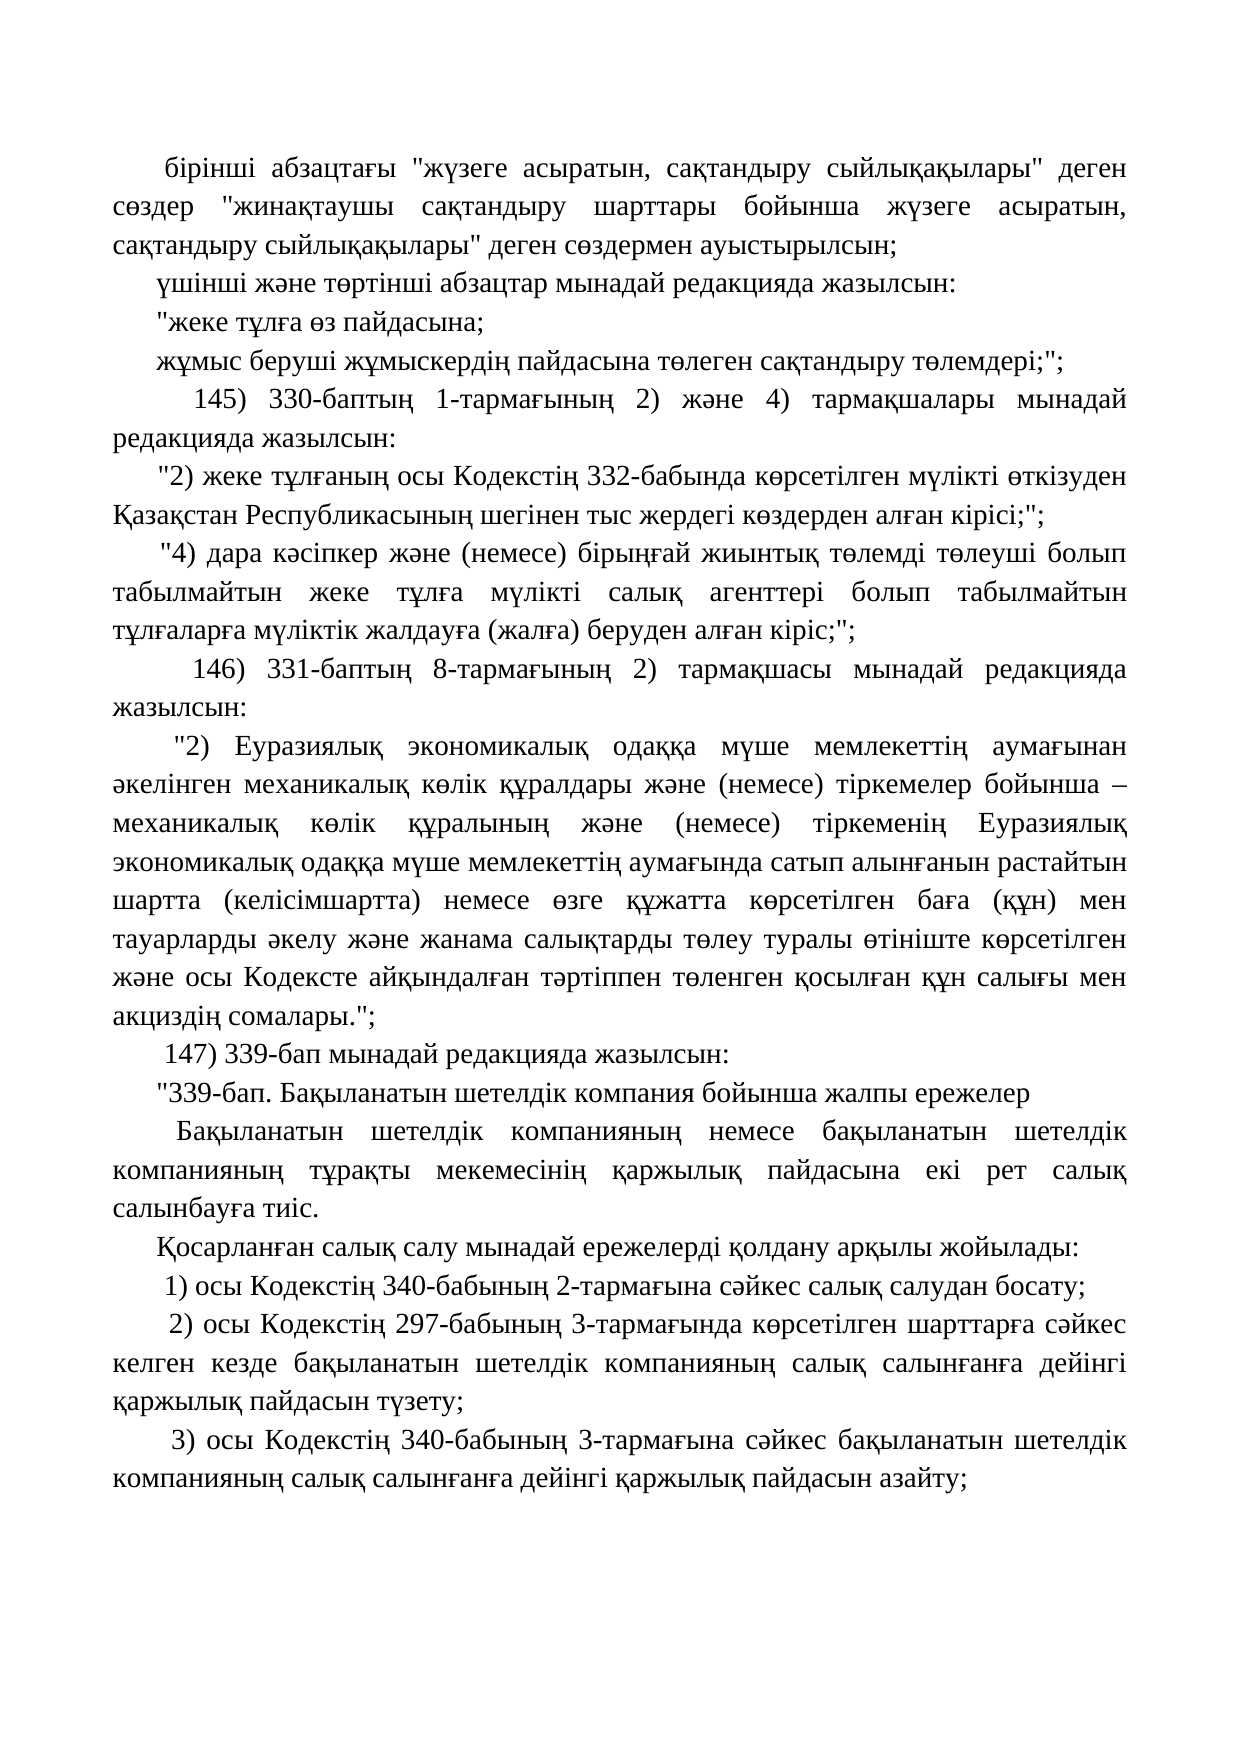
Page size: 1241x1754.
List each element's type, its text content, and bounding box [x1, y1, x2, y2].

text 147) 339-бап мынадай редакцияда жазылсын: [112, 1036, 1128, 1070]
text "2) жеке тұлғаның осы Кодекстің 332-бабында көрсетілген мүлікті өткізуден Қазақстан Республикасының шегінен тыс жердегі көздерден алған кірісі;"; [112, 458, 1128, 530]
text жұмыс беруші жұмыскердің пайдасына төлеген сақтандыру төлемдері;"; [112, 343, 1128, 376]
text 1) осы Кодекстің 340-бабының 2-тармағына сәйкес салық салудан босату; [112, 1268, 1128, 1301]
text үшінші және төртінші абзацтар мынадай редакцияда жазылсын: [112, 266, 1128, 299]
text бірінші абзацтағы "жүзеге асыратын, сақтандыру сыйлықақылары" деген сөздер "жинақтаушы сақтандыру шарттары бойынша жүзеге асыратын, сақтандыру сыйлықақылары" деген сөздермен ауыстырылсын; [112, 150, 1128, 261]
text 145) 330-баптың 1-тармағының 2) және 4) тармақшалары мынадай редакцияда жазылсын: [112, 381, 1128, 453]
text Қосарланған салық салу мынадай ережелерді қолдану арқылы жойылады: [112, 1229, 1128, 1263]
text 2) осы Кодекстің 297-бабының 3-тармағында көрсетілген шарттарға сәйкес келген кезде бақыланатын шетелдік компанияның салық салынғанға дейінгі қаржылық пайдасын түзету; [112, 1306, 1128, 1417]
text "2) Еуразиялық экономикалық одаққа мүше мемлекеттің аумағынан әкелінген механикалық көлік құралдары және (немесе) тіркемелер бойынша – механикалық көлік құралының және (немесе) тіркеменің Еуразиялық экономикалық одаққа мүше мемлекеттің аумағында сатып алынғанын растайтын шартта (келісімшартта) немесе өзге құжатта көрсетілген баға (құн) мен тауарларды әкелу және жанама салықтарды төлеу туралы өтініште көрсетілген және осы Кодексте айқындалған тәртіппен төленген қосылған құн салығы мен акциздің сомалары."; [112, 728, 1128, 1031]
text "4) дара кәсіпкер және (немесе) бірыңғай жиынтық төлемді төлеуші болып табылмайтын жеке тұлға мүлікті салық агенттері болып табылмайтын тұлғаларға мүліктік жалдауға (жалға) беруден алған кіріс;"; [112, 535, 1128, 646]
text 3) осы Кодекстің 340-бабының 3-тармағына сәйкес бақыланатын шетелдік компанияның салық салынғанға дейінгі қаржылық пайдасын азайту; [112, 1422, 1128, 1494]
text "339-бап. Бақыланатын шетелдік компания бойынша жалпы ережелер [112, 1075, 1128, 1108]
text Бақыланатын шетелдік компанияның немесе бақыланатын шетелдік компанияның тұрақты мекемесінің қаржылық пайдасына екі рет салық салынбауға тиіс. [112, 1113, 1128, 1224]
text 146) 331-баптың 8-тармағының 2) тармақшасы мынадай редакцияда жазылсын: [112, 651, 1128, 723]
text "жеке тұлға өз пайдасына; [112, 304, 1128, 338]
